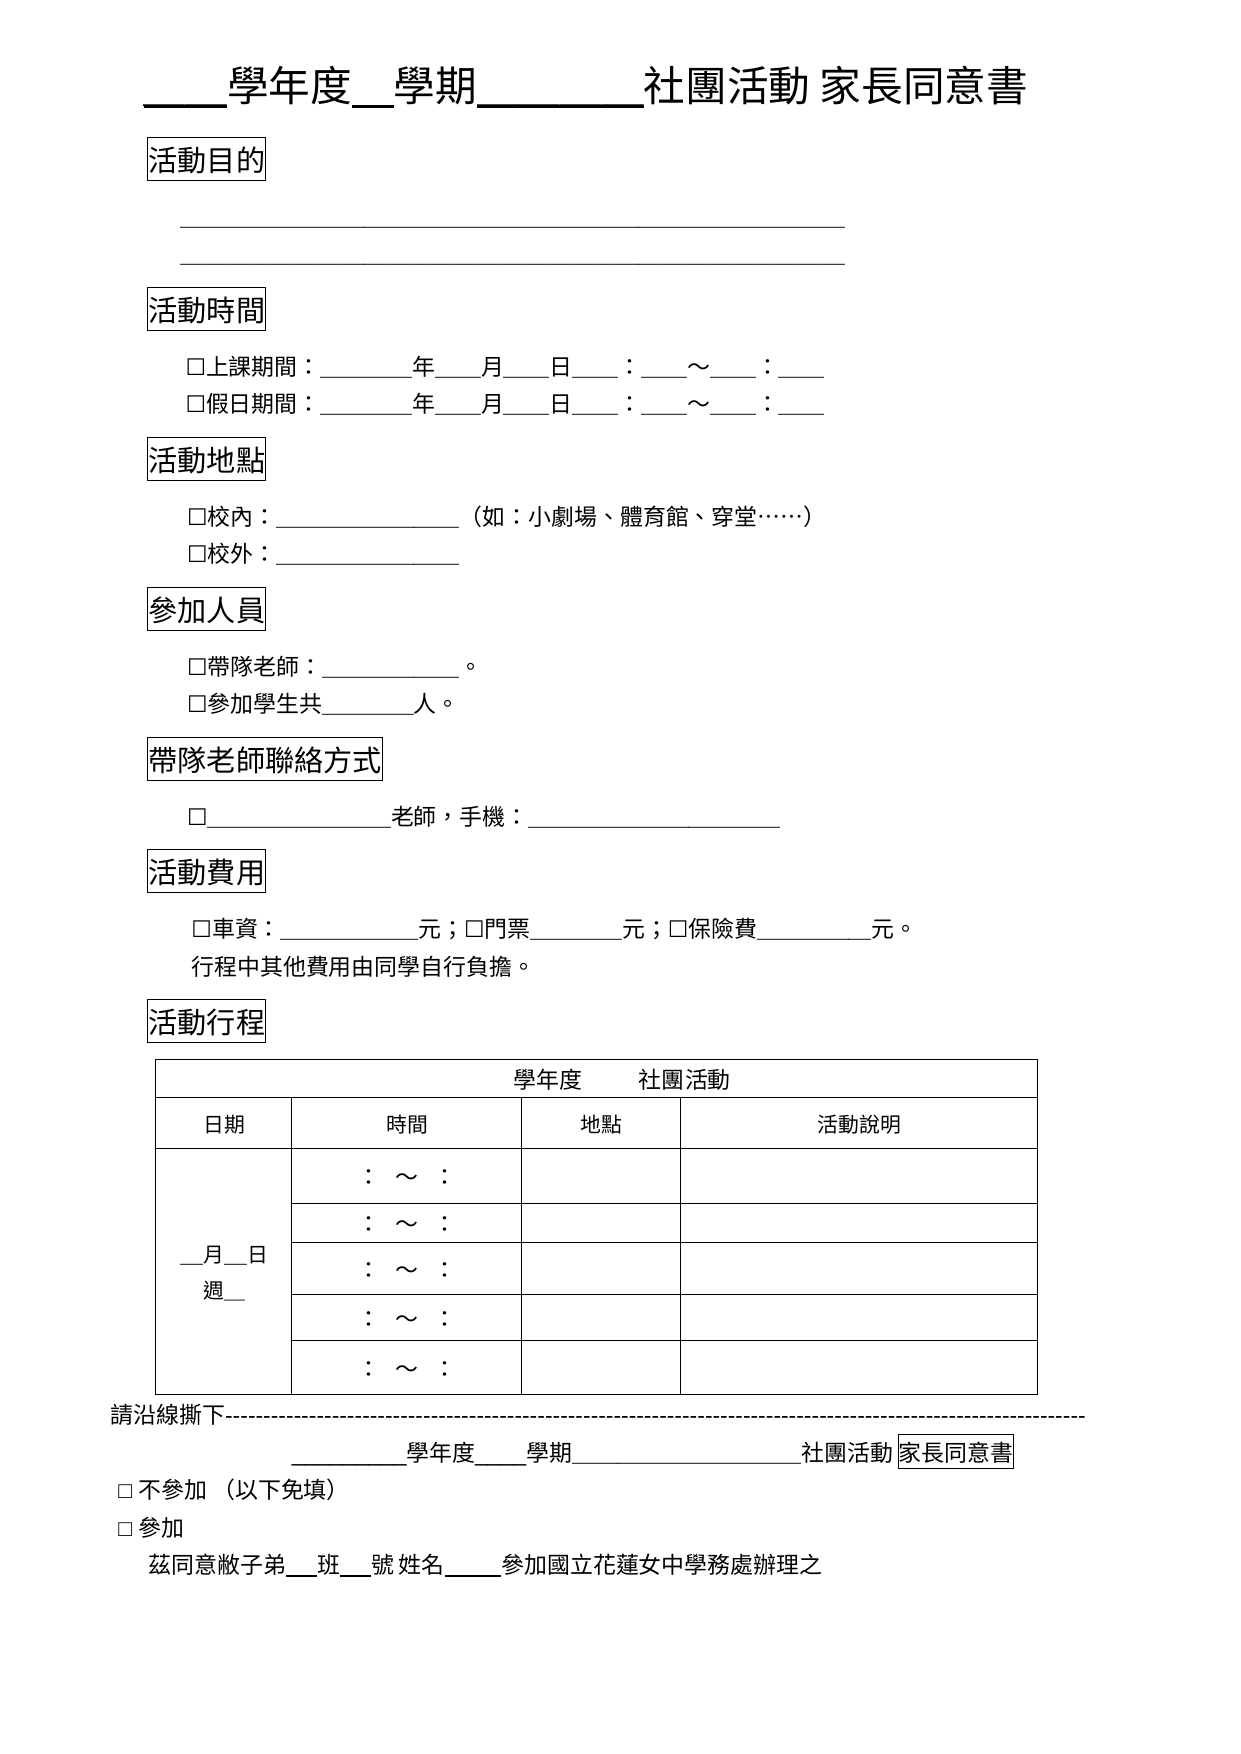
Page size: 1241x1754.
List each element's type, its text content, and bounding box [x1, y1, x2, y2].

table_cell [681, 1341, 1037, 1394]
text ☐假日期間：＿＿＿＿年＿＿月＿＿日＿＿：＿＿～＿＿：＿＿ [162, 384, 1122, 421]
table_cell [522, 1295, 680, 1339]
table_cell [522, 1243, 680, 1294]
text 參加人員 [118, 571, 1122, 646]
text ＿＿＿＿＿＿＿＿＿＿＿＿＿＿＿＿＿＿＿＿＿＿＿＿＿＿＿＿＿ [135, 234, 1122, 271]
table_cell [522, 1149, 680, 1203]
text ☐＿＿＿＿＿＿＿＿老師，手機：＿＿＿＿＿＿＿＿＿＿＿ [177, 796, 1122, 834]
text ☐上課期間：＿＿＿＿年＿＿月＿＿日＿＿：＿＿～＿＿：＿＿ [162, 346, 1122, 384]
text 活動地點 [118, 421, 1122, 496]
text □ 參加 [118, 1507, 1156, 1545]
table_cell ： ～ ： [292, 1149, 521, 1203]
table_cell 活動說明 [681, 1098, 1037, 1147]
text ☐校外：＿＿＿＿＿＿＿＿ [177, 534, 1122, 571]
text ＿＿＿＿＿＿＿＿＿＿＿＿＿＿＿＿＿＿＿＿＿＿＿＿＿＿＿＿＿ [135, 196, 1122, 234]
table_cell ： ～ ： [292, 1243, 521, 1294]
table_header 學年度 社團活動 [156, 1060, 1037, 1097]
text ☐帶隊老師：＿＿＿＿＿＿。 [177, 646, 1122, 684]
table_cell 時間 [292, 1098, 521, 1147]
table_cell [681, 1243, 1037, 1294]
text 行程中其他費用由同學自行負擔。 [191, 946, 1122, 984]
text □ 不參加 （以下免填） [118, 1470, 1156, 1507]
text ＿＿學年度 學期＿＿＿＿社團活動 家長同意書 [118, 46, 1053, 121]
text ☐參加學生共＿＿＿＿人。 [177, 684, 1122, 721]
table_cell [522, 1341, 680, 1394]
table_cell 日期 [156, 1098, 291, 1147]
text ☐校內：＿＿＿＿＿＿＿＿（如：小劇場、體育館、穿堂……） [177, 496, 1122, 534]
table_cell ＿月＿日 週＿ [156, 1149, 291, 1394]
text 活動行程 [118, 984, 1122, 1059]
table_cell ： ～ ： [292, 1204, 521, 1242]
table_cell ： ～ ： [292, 1341, 521, 1394]
table_cell [681, 1204, 1037, 1242]
table_cell [522, 1204, 680, 1242]
text 茲同意敝子弟 班 號 姓名 參加國立花蓮女中學務處辦理之 [103, 1545, 1156, 1582]
text 請沿線撕下----------------------------------------------------------------------------------------------------------------- [110, 1395, 1240, 1432]
text 活動費用 [118, 834, 1122, 909]
text ☐車資：＿＿＿＿＿＿元；☐門票＿＿＿＿元；☐保險費＿＿＿＿＿元。 [191, 909, 1122, 946]
text 帶隊老師聯絡方式 [118, 721, 1122, 796]
table_cell 地點 [522, 1098, 680, 1147]
text 活動時間 [118, 271, 1122, 346]
table_cell ： ～ ： [292, 1295, 521, 1339]
table_cell [681, 1295, 1037, 1339]
text _________學年度____學期＿＿＿＿＿＿＿＿＿＿社團活動 家長同意書 [103, 1432, 1156, 1470]
text 活動目的 [118, 121, 1122, 196]
table_cell [681, 1149, 1037, 1203]
